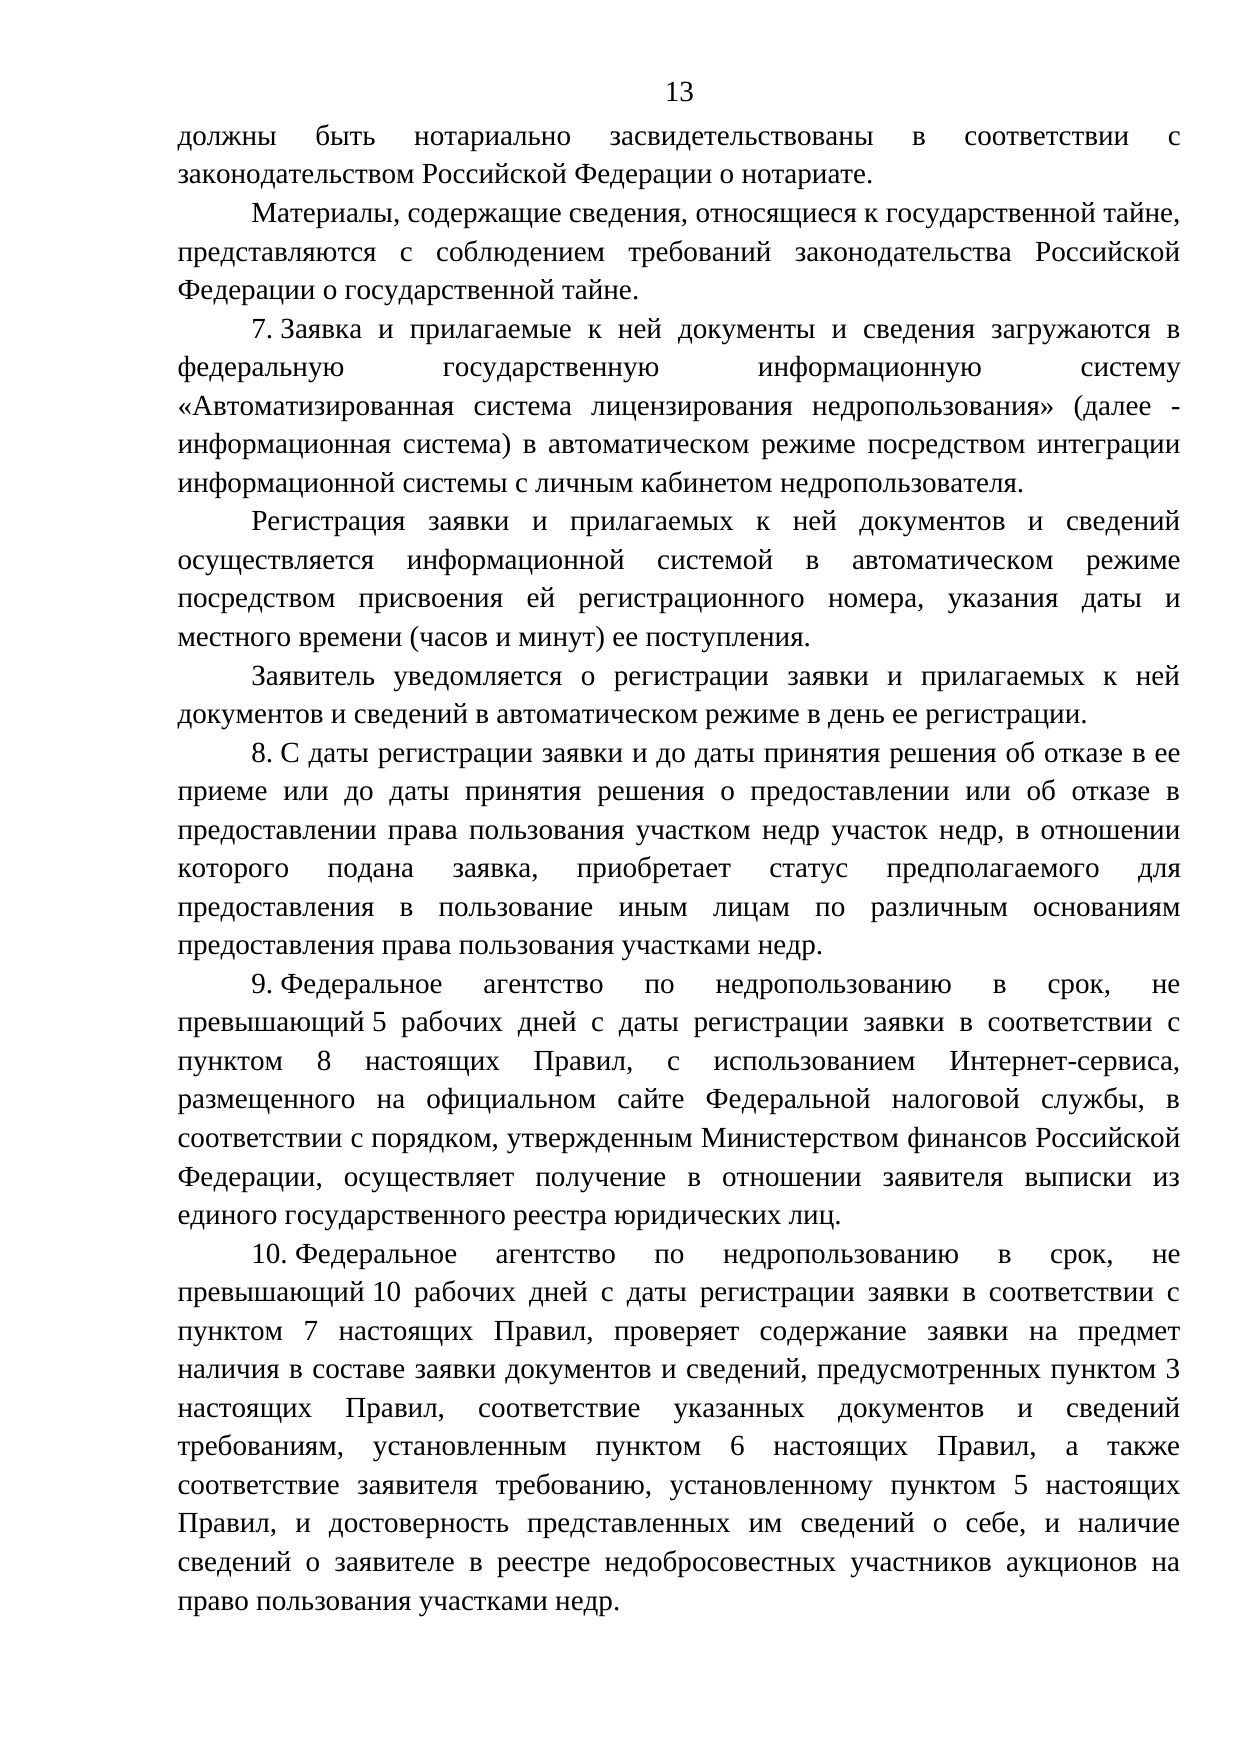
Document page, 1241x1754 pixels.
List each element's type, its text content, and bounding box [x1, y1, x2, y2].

text Заявитель уведомляется о регистрации заявки и прилагаемых к ней документов и сведений в автоматическом режиме в день ее регистрации. [177, 658, 1181, 730]
text 9. Федеральное агентство по недропользованию в срок, не превышающий 5 рабочих дней с даты регистрации заявки в соответствии с пунктом 8 настоящих Правил, с использованием Интернет-сервиса, размещенного на официальном сайте Федеральной налоговой службы, в соответствии с порядком, утвержденным Министерством финансов Российской Федерации, осуществляет получение в отношении заявителя выписки из единого государственного реестра юридических лиц. [177, 966, 1181, 1231]
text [177, 118, 1181, 190]
text Материалы, содержащие сведения, относящиеся к государственной тайне, представляются с соблюдением требований законодательства Российской Федерации о государственной тайне. [177, 195, 1181, 306]
text 10. Федеральное агентство по недропользованию в срок, не превышающий 10 рабочих дней с даты регистрации заявки в соответствии с пунктом 7 настоящих Правил, проверяет содержание заявки на предмет наличия в составе заявки документов и сведений, предусмотренных пунктом 3 настоящих Правил, соответствие указанных документов и сведений требованиям, установленным пунктом 6 настоящих Правил, а также соответствие заявителя требованию, установленному пунктом 5 настоящих Правил, и достоверность представленных им сведений о себе, и наличие сведений о заявителе в реестре недобросовестных участников аукционов на право пользования участками недр. [177, 1236, 1181, 1616]
text 8. С даты регистрации заявки и до даты принятия решения об отказе в ее приеме или до даты принятия решения о предоставлении или об отказе в предоставлении права пользования участком недр участок недр, в отношении которого подана заявка, приобретает статус предполагаемого для предоставления в пользование иным лицам по различным основаниям предоставления права пользования участками недр. [177, 735, 1181, 961]
text 7. Заявка и прилагаемые к ней документы и сведения загружаются в федеральную государственную информационную систему «Автоматизированная система лицензирования недропользования» (далее - информационная система) в автоматическом режиме посредством интеграции информационной системы с личным кабинетом недропользователя. [177, 311, 1181, 498]
text Регистрация заявки и прилагаемых к ней документов и сведений осуществляется информационной системой в автоматическом режиме посредством присвоения ей регистрационного номера, указания даты и местного времени (часов и минут) ее поступления. [177, 503, 1181, 653]
